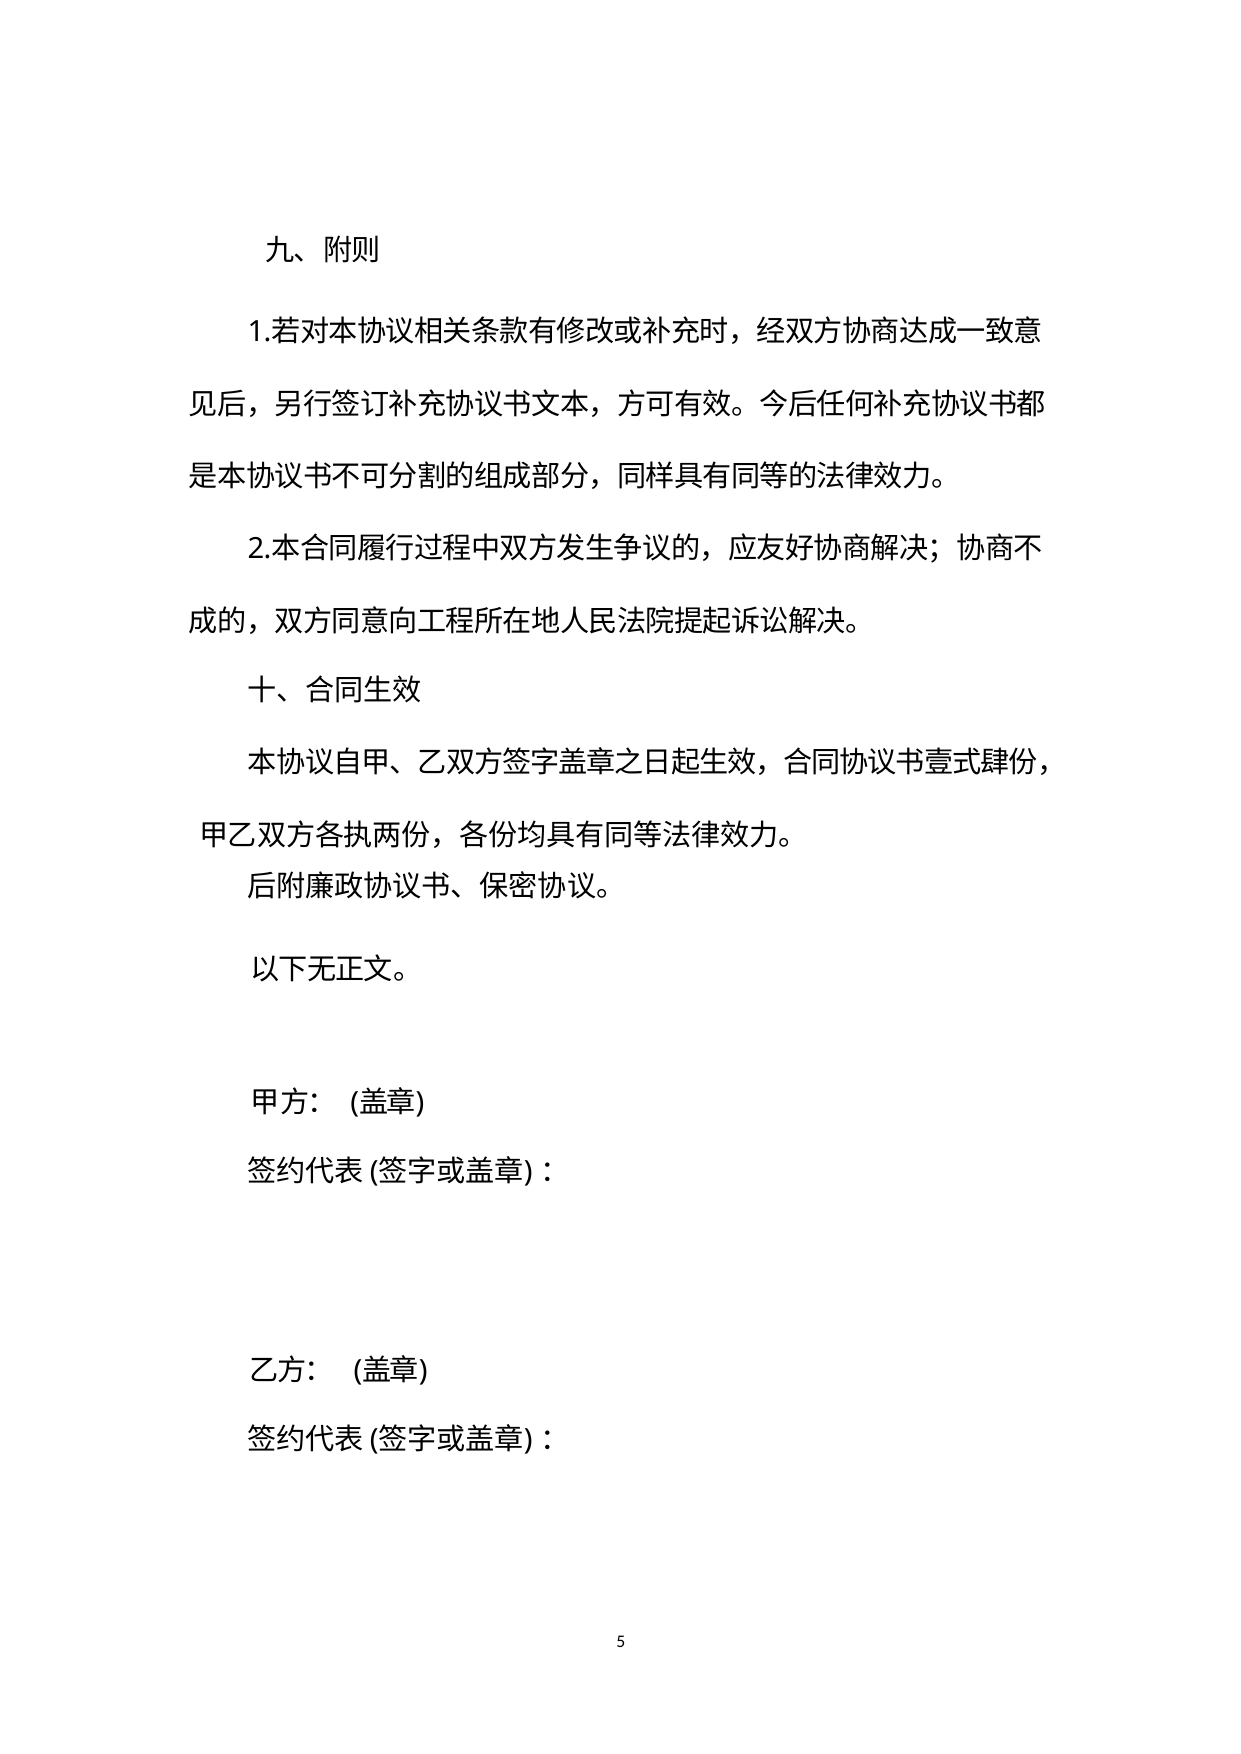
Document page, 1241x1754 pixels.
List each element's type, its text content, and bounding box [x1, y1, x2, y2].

text 甲方： (盖章) [251, 1082, 1061, 1120]
list 九、附则 [208, 229, 1061, 268]
text 乙方： (盖章) [249, 1349, 1061, 1388]
text 十、合同生效 [247, 670, 1061, 709]
text 签约代表 (签字或盖章) ： [247, 1151, 1061, 1189]
text 签约代表 (签字或盖章) ： [247, 1418, 1061, 1457]
text 以下无正文。 [250, 948, 1061, 987]
text 1.若对本协议相关条款有修改或补充时，经双方协商达成一致意 见后，另行签订补充协议书文本，方可有效。今后任何补充协议书都 是本协议书不可分割的组成部分，同样具有同等的法律效力。 [189, 308, 1059, 495]
text 后附廉政协议书、保密协议。 [247, 883, 1061, 948]
text 本协议自甲、乙双方签字盖章之日起生效，合同协议书壹式肆份， 甲乙双方各执两份，各份均具有同等法律效力。 [192, 739, 1061, 853]
text 2.本合同履行过程中双方发生争议的，应友好协商解决；协商不 成的，双方同意向工程所在地人民法院提起诉讼解决。 [189, 525, 1059, 640]
